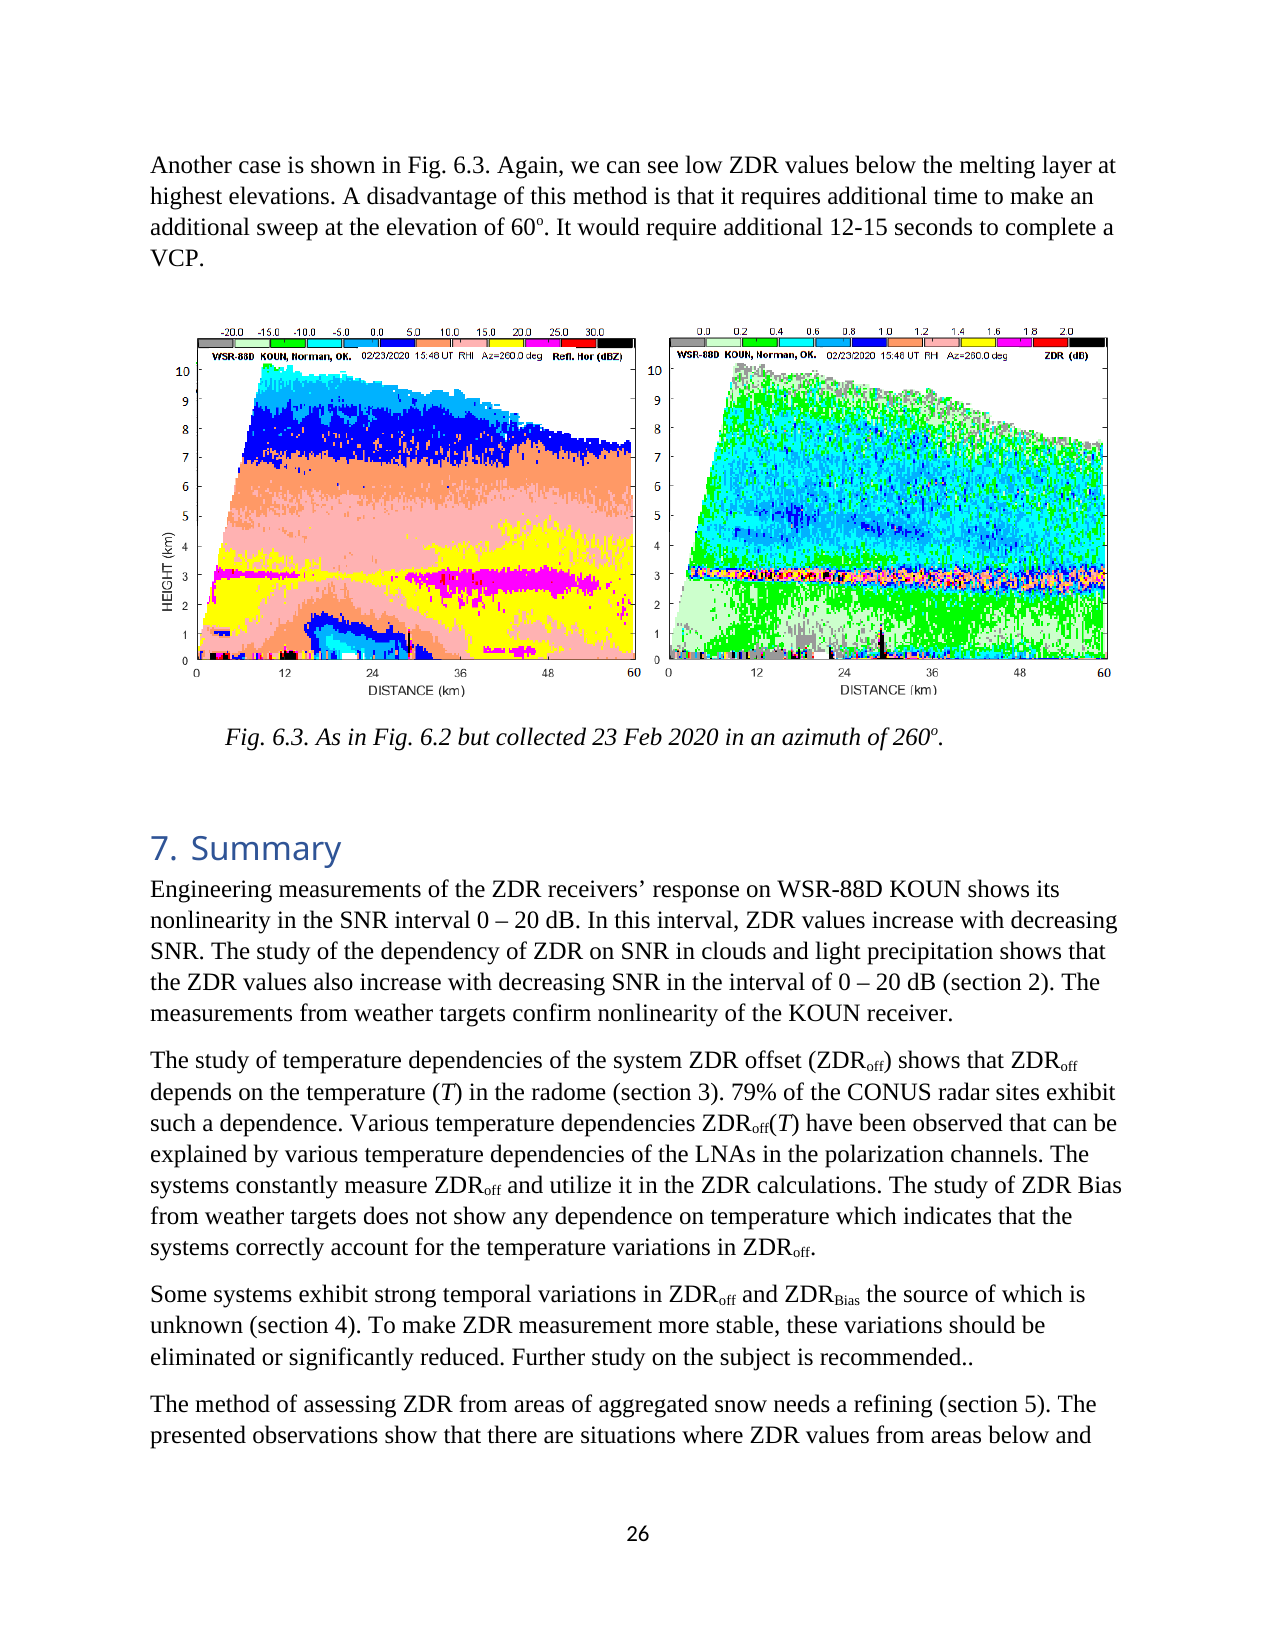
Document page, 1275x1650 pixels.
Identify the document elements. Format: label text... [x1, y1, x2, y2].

subtitle Summary [150, 825, 1125, 870]
picture [150, 321, 1125, 703]
text Fig. 6.3. As in Fig. 6.2 but collected 23 Feb 2020 in an azimuth of 260o. [150, 722, 1125, 751]
text Another case is shown in Fig. 6.3. Again, we can see low ZDR values below the melting layer at highest elevations. A disadvantage of this method is that it requires additional time to make an additional sweep at the elevation of 60o. It would require additional 12-15 seconds to complete a VCP. [150, 150, 1125, 272]
text The study of temperature dependencies of the system ZDR offset (ZDRoff) shows that ZDRoff depends on the temperature (T) in the radome (section 3). 79% of the CONUS radar sites exhibit such a dependence. Various temperature dependencies ZDRoff(T) have been observed that can be explained by various temperature dependencies of the LNAs in the polarization channels. The systems constantly measure ZDRoff and utilize it in the ZDR calculations. The study of ZDR Bias from weather targets does not show any dependence on temperature which indicates that the systems correctly account for the temperature variations in ZDRoff. [150, 1046, 1125, 1261]
text Engineering measurements of the ZDR receivers’ response on WSR-88D KOUN shows its nonlinearity in the SNR interval 0 – 20 dB. In this interval, ZDR values increase with decreasing SNR. The study of the dependency of ZDR on SNR in clouds and light precipitation shows that the ZDR values also increase with decreasing SNR in the interval of 0 – 20 dB (section 2). The measurements from weather targets confirm nonlinearity of the KOUN receiver. [150, 874, 1125, 1027]
text Some systems exhibit strong temporal variations in ZDRoff and ZDRBias the source of which is unknown (section 4). To make ZDR measurement more stable, these variations should be eliminated or significantly reduced. Further study on the subject is recommended.. [150, 1279, 1125, 1370]
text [150, 1389, 1125, 1449]
